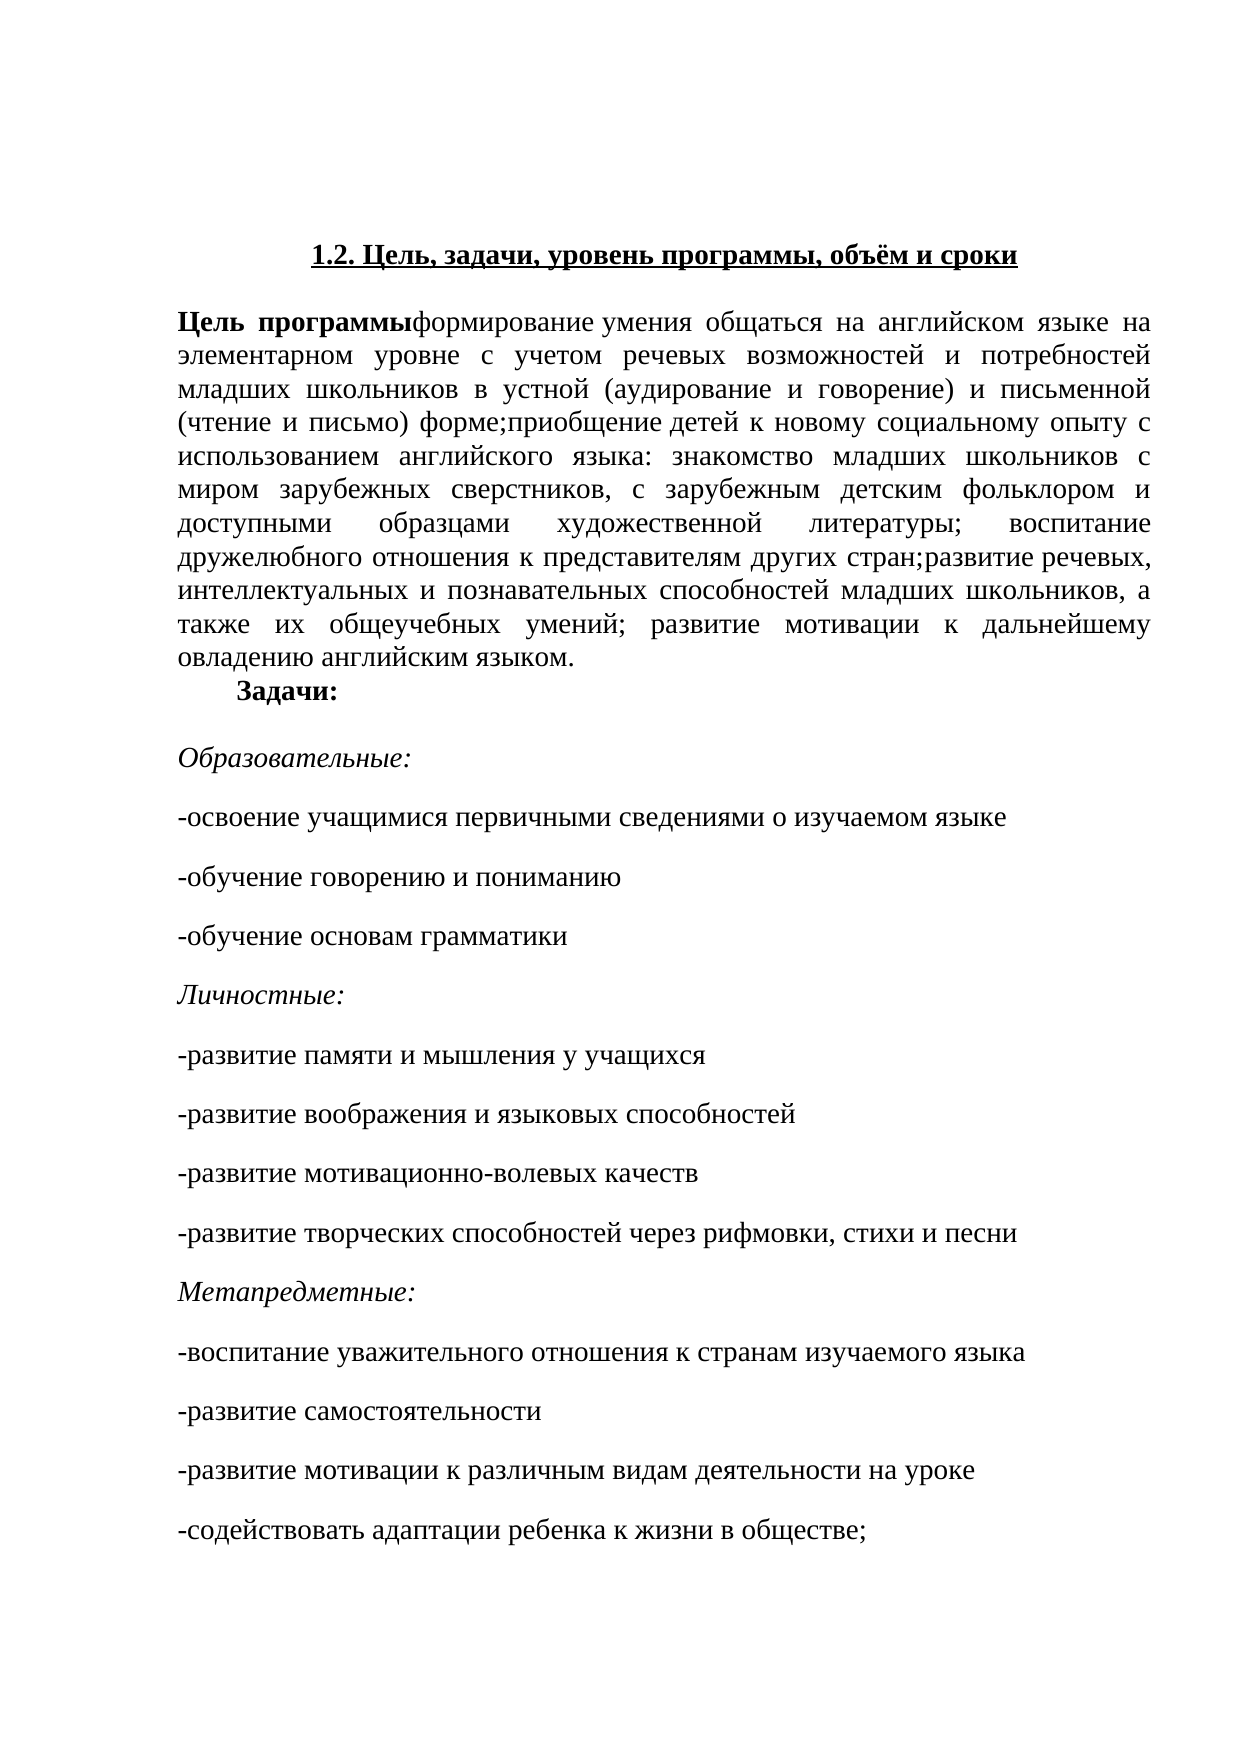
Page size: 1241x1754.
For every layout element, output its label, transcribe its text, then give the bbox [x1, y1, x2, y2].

text -развитие творческих способностей через рифмовки, стихи и песни [177, 1215, 1152, 1248]
text -обучение говорению и пониманию [177, 859, 1152, 892]
text Метапредметные: [177, 1274, 1152, 1308]
text -развитие воображения и языковых способностей [177, 1096, 1152, 1130]
text -освоение учащимися первичными сведениями о изучаемом языке [177, 799, 1152, 833]
text -воспитание уважительного отношения к странам изучаемого языка [177, 1334, 1152, 1367]
text -развитие самостоятельности [177, 1393, 1152, 1427]
text Цель программыформирование умения общаться на английском языке на элементарном уровне с учетом речевых возможностей и потребностей младших школьников в устной (аудирование и говорение) и письменной (чтение и письмо) форме;приобщение детей к новому социальному опыту с использованием английского языка: знакомство младших школьников с миром зарубежных сверстников, с зарубежным детским фольклором и доступными образцами художественной литературы; воспитание дружелюбного отношения к представителям других стран;развитие речевых, интеллектуальных и познавательных способностей младших школьников, а также их общеучебных умений; развитие мотивации к дальнейшему овладению английским языком. [177, 304, 1152, 673]
text Задачи: [177, 673, 1152, 706]
text -развитие мотивационно-волевых качеств [177, 1156, 1152, 1189]
text -обучение основам грамматики [177, 918, 1152, 952]
text -развитие памяти и мышления у учащихся [177, 1037, 1152, 1070]
text Образовательные: [177, 740, 1152, 773]
text Личностные: [177, 977, 1152, 1011]
text 1.2. Цель, задачи, уровень программы, объём и сроки [177, 237, 1152, 270]
text -содействовать адаптации ребенка к жизни в обществе; [177, 1512, 1152, 1545]
text -развитие мотивации к различным видам деятельности на уроке [177, 1452, 1152, 1486]
